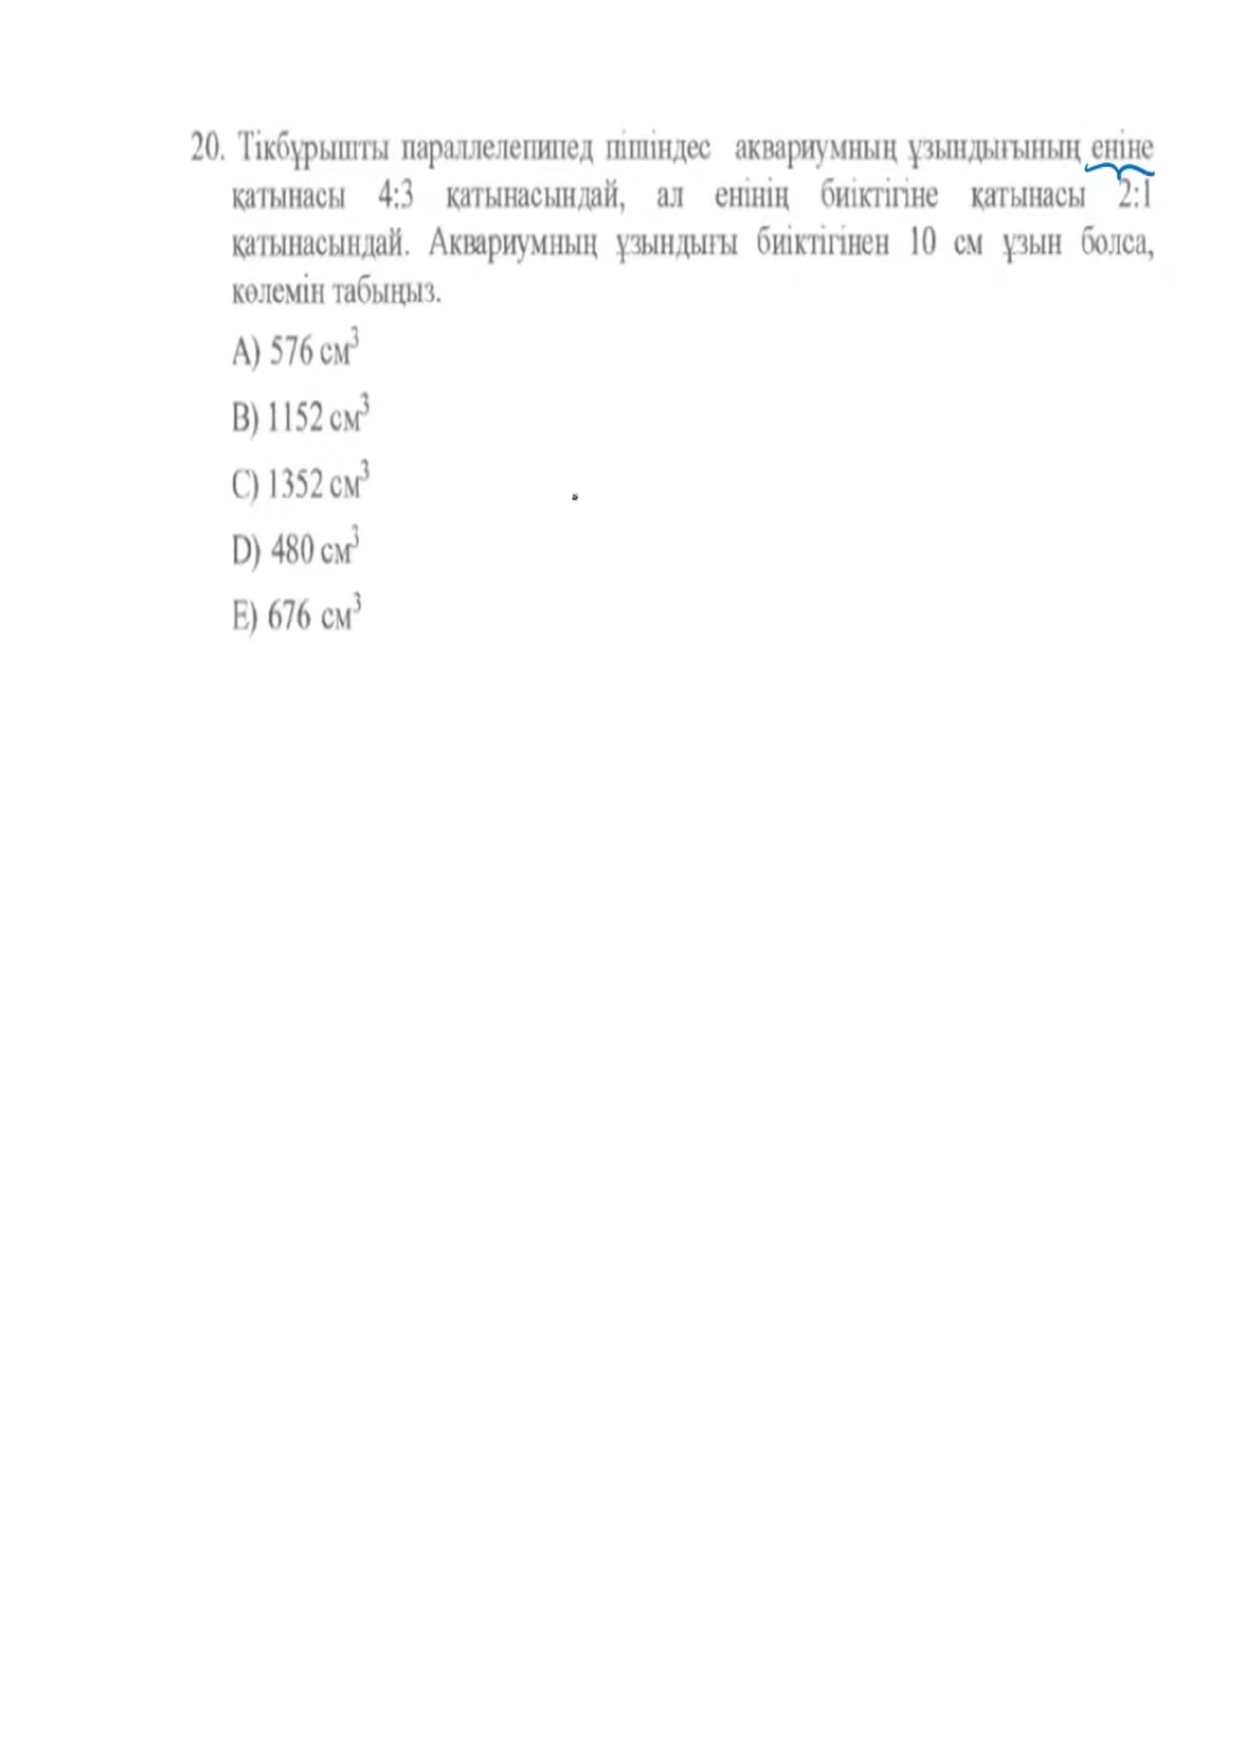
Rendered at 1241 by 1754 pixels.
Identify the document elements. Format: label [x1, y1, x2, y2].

picture [177, 118, 1176, 651]
